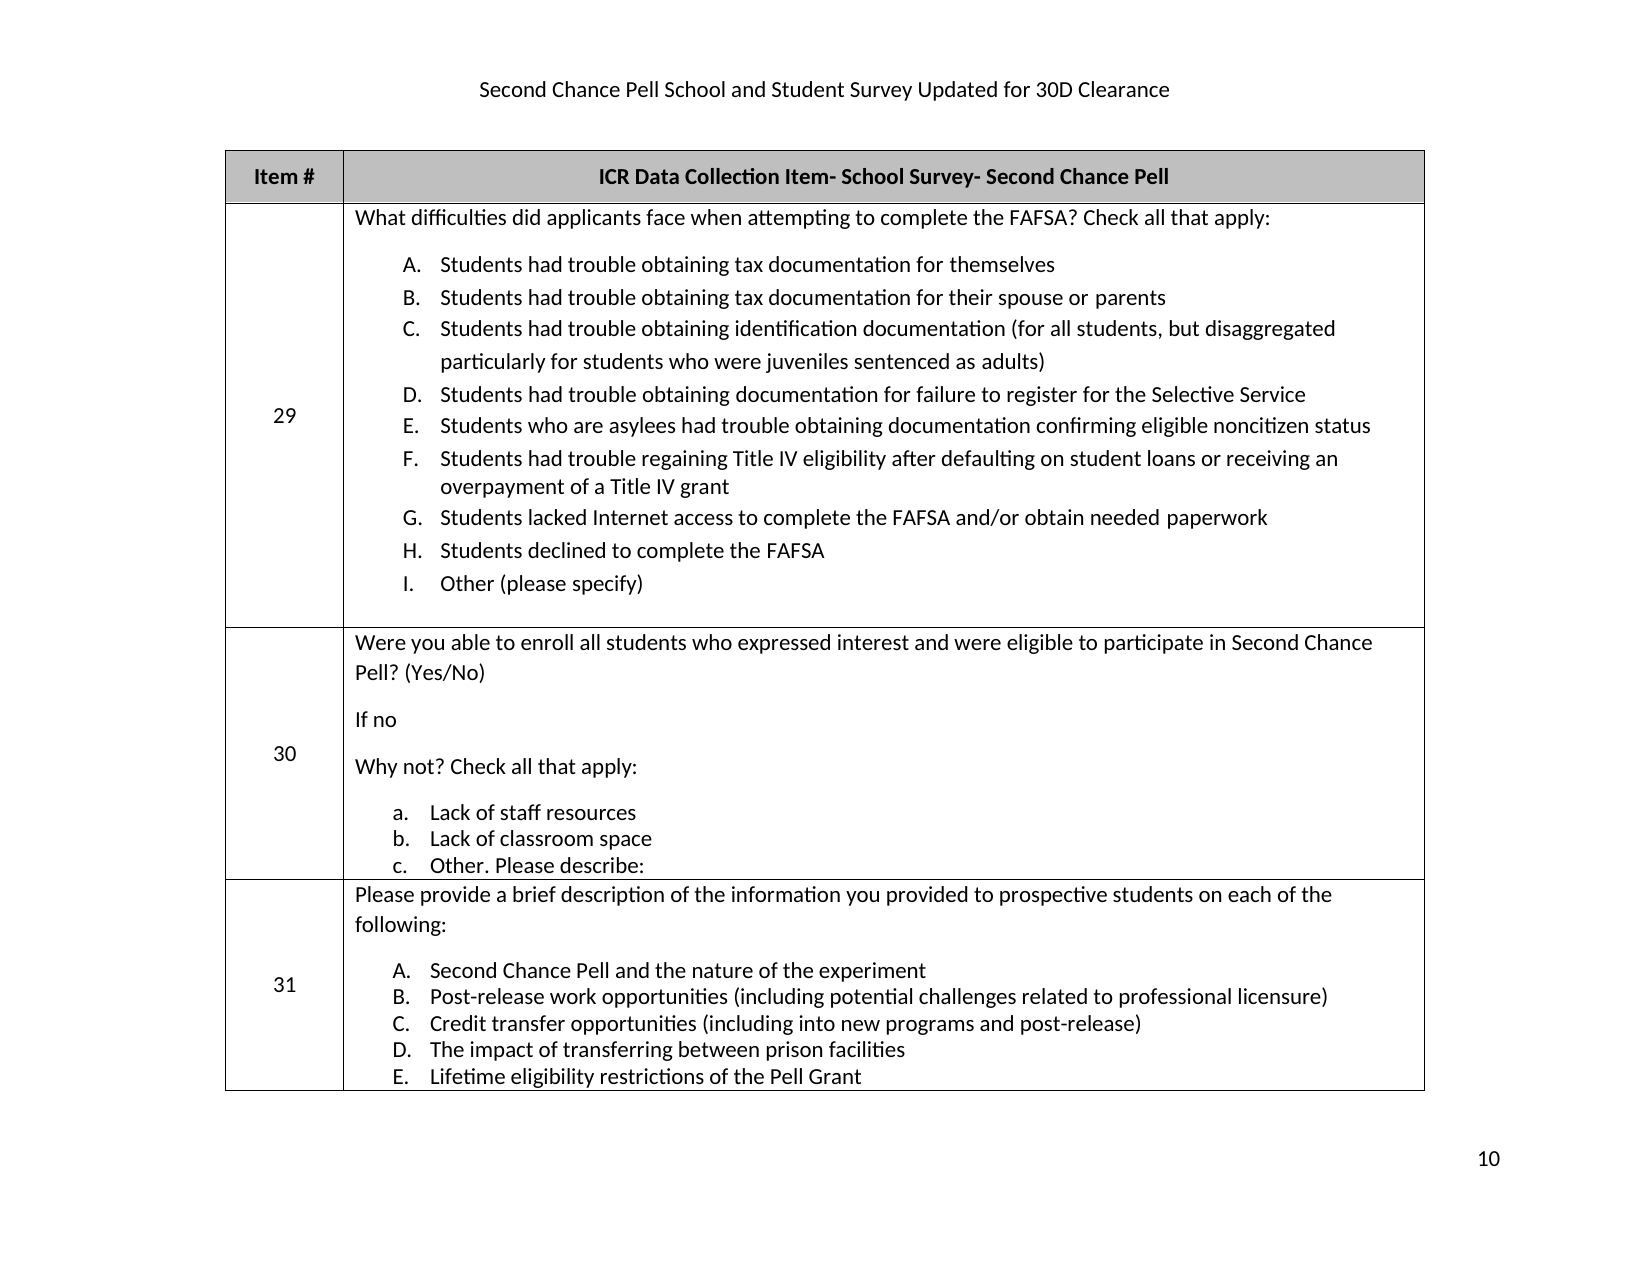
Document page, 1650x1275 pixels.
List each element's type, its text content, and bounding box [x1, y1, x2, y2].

table_header ICR Data Collection Item- School Survey- Second Chance Pell [344, 151, 1424, 202]
table_cell 31 [226, 880, 343, 1089]
table_header Item # [226, 151, 343, 202]
table_cell Please provide a brief description of the information you provided to prospective students on each of the following: Second Chance Pell and the nature of the experiment Post-release work opportunities (including potential challenges related to professional licensure) Credit transfer opportunities (including into new programs and post-release) The impact of transferring between prison facilities Lifetime eligibility restrictions of the Pell Grant [344, 880, 1424, 1089]
table_cell What difficulties did applicants face when attempting to complete the FAFSA? Check all that apply: Students had trouble obtaining tax documentation for themselves Students had trouble obtaining tax documentation for their spouse or parents Students had trouble obtaining identification documentation (for all students, but disaggregated particularly for students who were juveniles sentenced as adults) Students had trouble obtaining documentation for failure to register for the Selective Service Students who are asylees had trouble obtaining documentation confirming eligible noncitizen status Students had trouble regaining Title IV eligibility after defaulting on student loans or receiving an overpayment of a Title IV grant Students lacked Internet access to complete the FAFSA and/or obtain needed paperwork Students declined to complete the FAFSA Other (please specify) [344, 204, 1424, 627]
table_cell 29 [226, 204, 343, 627]
table_cell Were you able to enroll all students who expressed interest and were eligible to participate in Second Chance Pell? (Yes/No) If no Why not? Check all that apply: Lack of staff resources Lack of classroom space Other. Please describe: [344, 628, 1424, 879]
table_cell 30 [226, 628, 343, 879]
